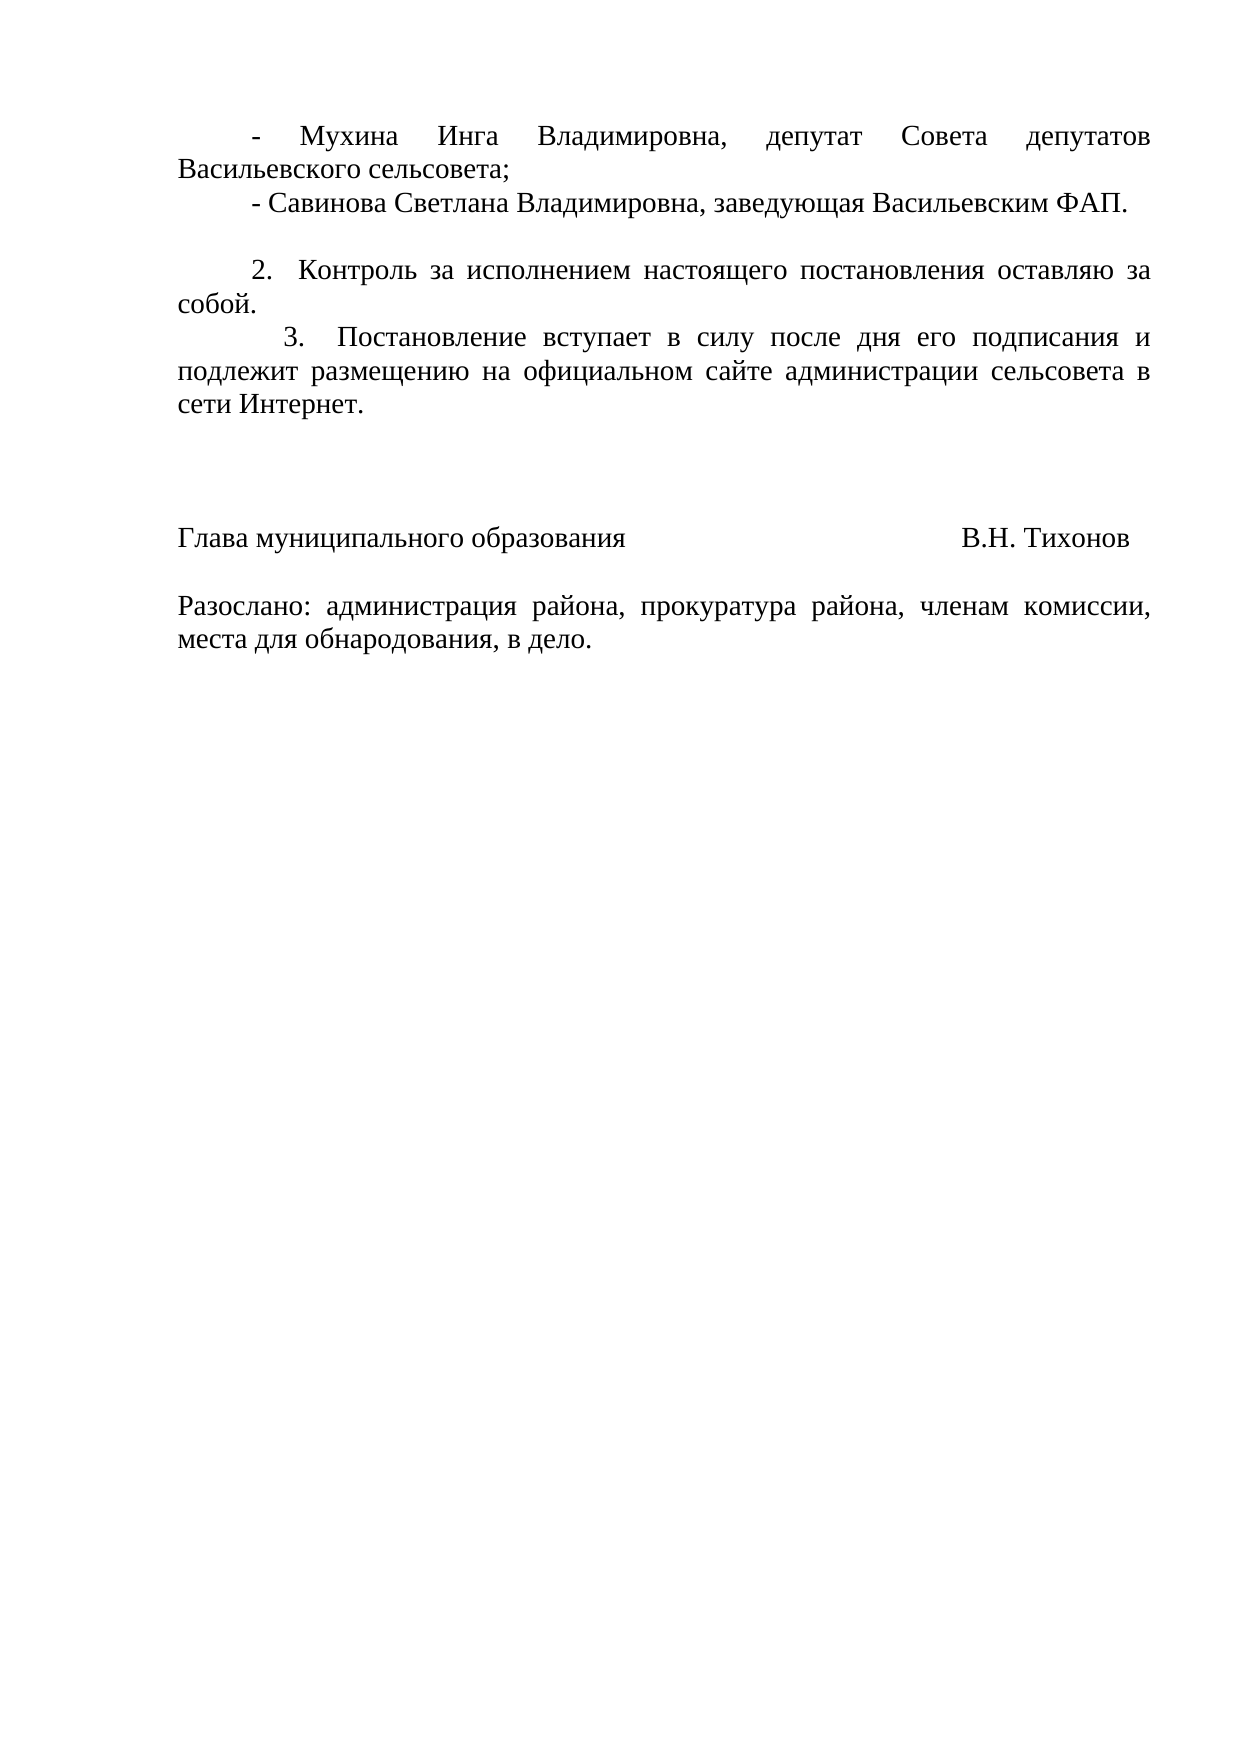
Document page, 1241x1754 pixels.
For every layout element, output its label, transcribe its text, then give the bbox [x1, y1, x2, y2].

text 3. Постановление вступает в силу после дня его подписания и подлежит размещению на официальном сайте администрации сельсовета в сети Интернет. [177, 319, 1152, 420]
text Разослано: администрация района, прокуратура района, членам комиссии, места для обнародования, в дело. [177, 588, 1152, 655]
text Глава муниципального образования В.Н. Тихонов [177, 521, 1152, 554]
text - Мухина Инга Владимировна, депутат Совета депутатов Васильевского сельсовета; [177, 118, 1152, 185]
text - Савинова Светлана Владимировна, заведующая Васильевским ФАП. [177, 185, 1152, 219]
text 2. Контроль за исполнением настоящего постановления оставляю за собой. [177, 252, 1152, 319]
